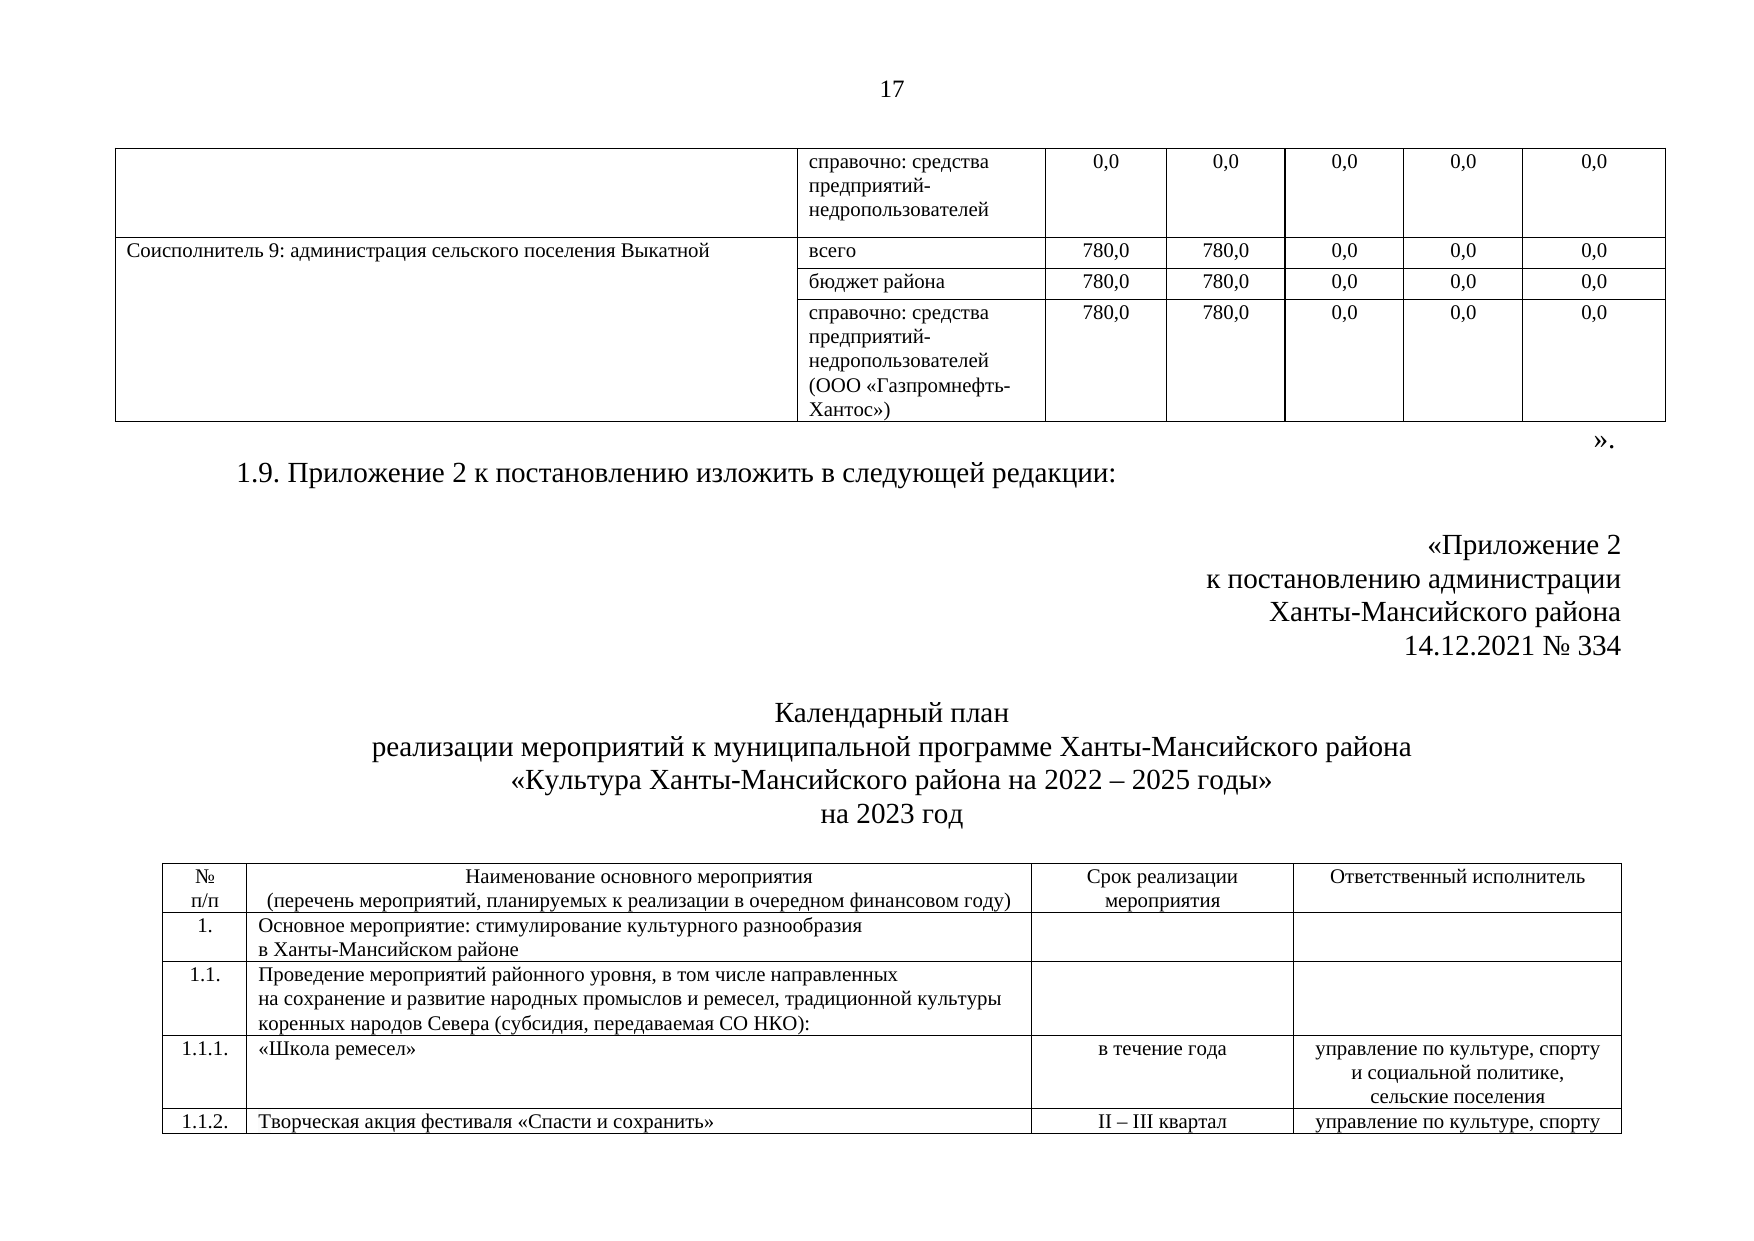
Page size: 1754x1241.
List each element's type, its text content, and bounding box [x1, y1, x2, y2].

table_cell 1.1.2. [163, 1109, 246, 1133]
table_cell 780,0 [1046, 238, 1166, 268]
table_cell всего [798, 238, 1045, 268]
table_cell [1294, 913, 1621, 961]
table_cell 0,0 [1286, 269, 1403, 299]
table_cell справочно: средства предприятий- недропользователей [798, 149, 1045, 237]
table_cell «Школа ремесел» [247, 1036, 1031, 1108]
table_cell Проведение мероприятий районного уровня, в том числе направленных на сохранение и развитие народных промыслов и ремесел, традиционной культуры коренных народов Севера (субсидия, передаваемая СО НКО): [247, 962, 1031, 1034]
table_cell 780,0 [1046, 300, 1166, 421]
table_cell 0,0 [1404, 300, 1522, 421]
table_header № п/п [163, 864, 246, 912]
table_cell 0,0 [1404, 238, 1522, 268]
table_cell 0,0 [1286, 238, 1403, 268]
table_cell 1. [163, 913, 246, 961]
table_cell Основное мероприятие: стимулирование культурного разнообразия в Ханты-Мансийском районе [247, 913, 1031, 961]
table_cell [1032, 962, 1293, 1034]
title «Культура Ханты-Мансийского района на 2022 – 2025 годы» [162, 762, 1621, 796]
table_cell 1.1. [163, 962, 246, 1034]
table_cell в течение года [1032, 1036, 1293, 1108]
table_cell Соисполнитель 9: администрация сельского поселения Выкатной [116, 238, 797, 421]
table_cell 780,0 [1167, 238, 1284, 268]
title реализации мероприятий к муниципальной программе Ханты-Мансийского района [162, 729, 1621, 762]
table_cell бюджет района [798, 269, 1045, 299]
table_header Срок реализации мероприятия [1032, 864, 1293, 912]
table_cell II – III квартал [1032, 1109, 1293, 1133]
text ». [162, 422, 1615, 455]
table_cell 780,0 [1167, 300, 1284, 421]
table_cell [1294, 1036, 1621, 1108]
title 14.12.2021 № 334 [162, 628, 1621, 662]
table_cell 1.1.1. [163, 1036, 246, 1108]
table_cell 0,0 [1523, 269, 1665, 299]
table_cell 0,0 [1286, 149, 1403, 237]
table_cell 780,0 [1167, 269, 1284, 299]
table_cell 0,0 [1167, 149, 1284, 237]
title на 2023 год [162, 796, 1621, 829]
table_cell 0,0 [1523, 238, 1665, 268]
table_header Ответственный исполнитель [1294, 864, 1621, 912]
table_cell 0,0 [1046, 149, 1166, 237]
text 1.9. Приложение 2 к постановлению изложить в следующей редакции: [162, 455, 1621, 489]
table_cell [1294, 1109, 1621, 1133]
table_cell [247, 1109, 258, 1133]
table_cell Творческая акция фестиваля «Спасти и сохранить» [271, 1109, 1031, 1133]
table_cell [1032, 913, 1293, 961]
table_cell 780,0 [1046, 269, 1166, 299]
table_cell 0,0 [1404, 269, 1522, 299]
table_header Наименование основного мероприятия (перечень мероприятий, планируемых к реализации в очередном финансовом году) [247, 864, 1031, 912]
table_cell 0,0 [1523, 300, 1665, 421]
title Ханты-Мансийского района [162, 594, 1621, 628]
title Календарный план [162, 695, 1621, 729]
table_cell справочно: средства предприятий- недропользователей (ООО «Газпромнефть-Хантос») [798, 300, 1045, 421]
table_cell 0,0 [1523, 149, 1665, 237]
table_cell 0,0 [1286, 300, 1403, 421]
table_cell [1294, 962, 1621, 1034]
title к постановлению администрации [162, 561, 1621, 594]
table_cell 0,0 [1404, 149, 1522, 237]
title «Приложение 2 [162, 527, 1621, 561]
